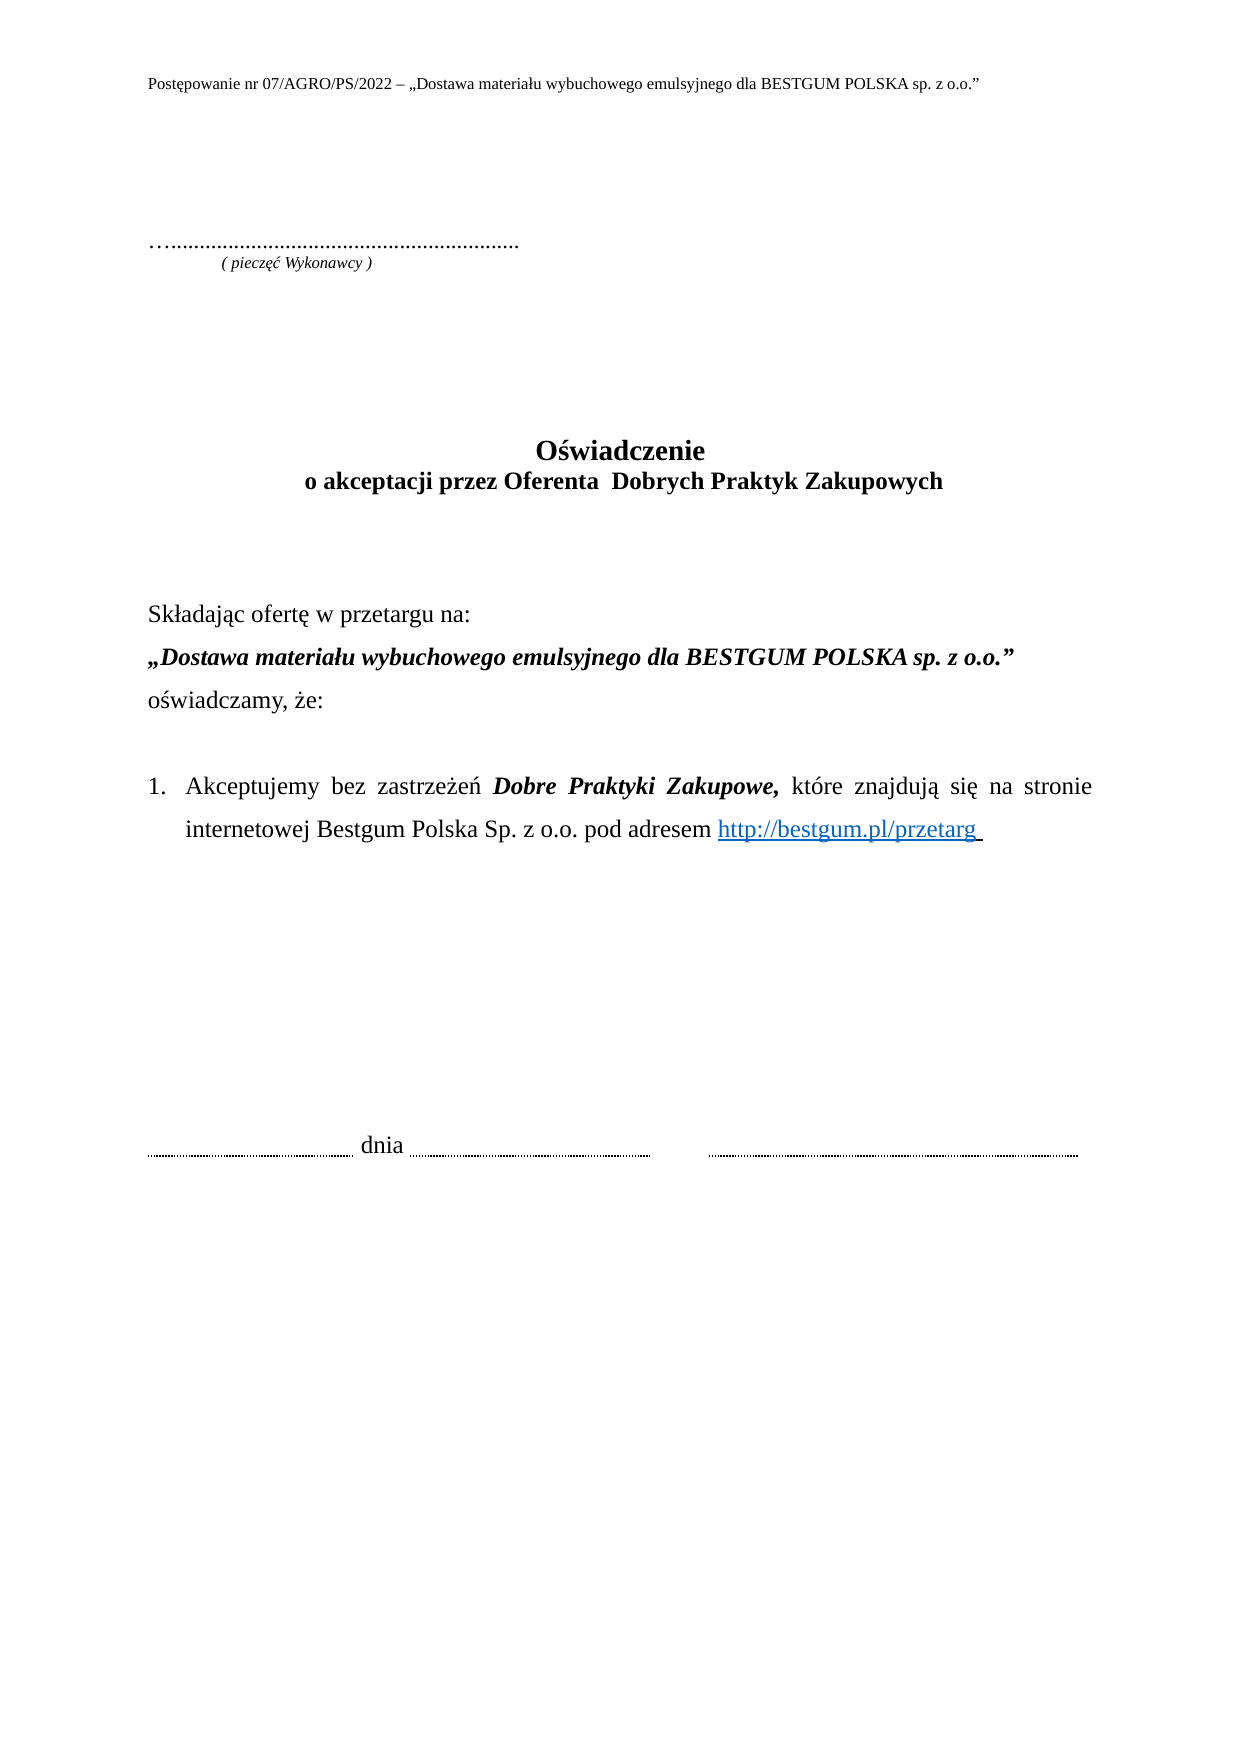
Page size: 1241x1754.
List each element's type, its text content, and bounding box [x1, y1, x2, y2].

text oświadczamy, że: [148, 685, 1093, 714]
text ( pieczęć Wykonawcy ) [148, 253, 1093, 272]
text …............................................................. [148, 227, 1093, 253]
text o akceptacji przez Oferenta Dobrych Praktyk Zakupowych [148, 466, 1093, 495]
text Składając ofertę w przetargu na: [148, 599, 1093, 628]
list Akceptujemy bez zastrzeżeń Dobre Praktyki Zakupowe, które znajdują się na stronie internetowej Bestgum Polska Sp. z o.o. pod adresem http://bestgum.pl/przetarg [148, 771, 1093, 843]
text „Dostawa materiału wybuchowego emulsyjnego dla BESTGUM POLSKA sp. z o.o.” [148, 642, 1093, 671]
text dnia [148, 1130, 1093, 1159]
text Oświadczenie [148, 433, 1093, 466]
